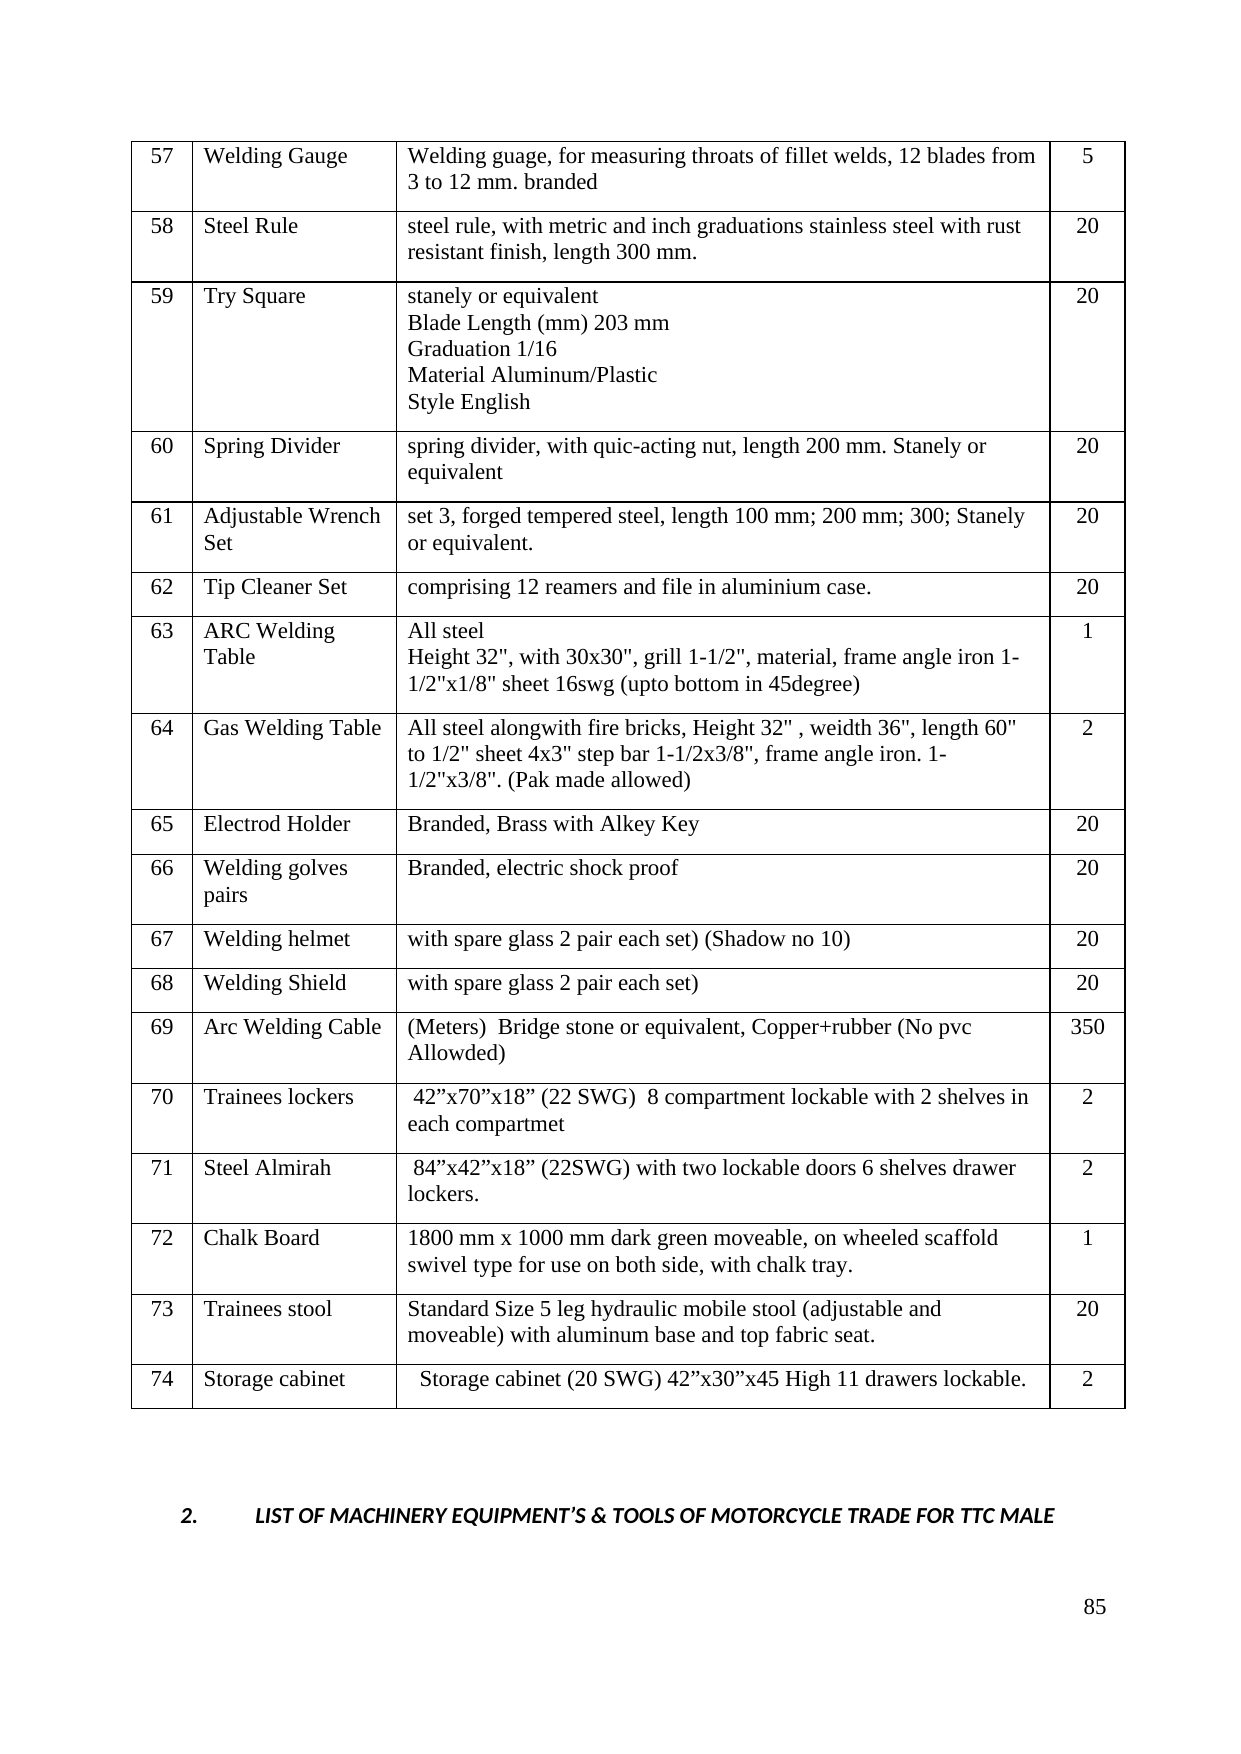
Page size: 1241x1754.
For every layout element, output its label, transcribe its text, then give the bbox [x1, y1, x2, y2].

list LIST OF MACHINERY EQUIPMENT’S & TOOLS OF MOTORCYCLE TRADE FOR TTC MALE [131, 1501, 1106, 1529]
table_cell Arc Welding Cable [193, 1013, 396, 1082]
table_cell 69 [132, 1013, 192, 1082]
table_cell Tip Cleaner Set [193, 573, 396, 616]
table_cell Electrod Holder [193, 810, 396, 853]
table_cell ARC Welding Table [193, 617, 396, 713]
table_cell 20 [1051, 432, 1124, 501]
table_cell Spring Divider [193, 432, 396, 501]
table_cell 2 [1051, 1084, 1124, 1153]
table_cell 1 [1051, 617, 1124, 713]
table_cell 60 [132, 432, 192, 501]
table_cell 20 [1051, 855, 1124, 924]
table_cell 1800 mm x 1000 mm dark green moveable, on wheeled scaffold swivel type for use on both side, with chalk tray. [397, 1224, 1049, 1294]
table_cell 20 [1051, 503, 1124, 572]
table_cell spring divider, with quic-acting nut, length 200 mm. Stanely or equivalent [397, 432, 1049, 501]
table_cell Steel Almirah [193, 1154, 396, 1223]
table_cell 20 [1051, 212, 1124, 281]
table_cell All steel Height 32", with 30x30", grill 1-1/2", material, frame angle iron 1-1/2"x1/8" sheet 16swg (upto bottom in 45degree) [397, 617, 1049, 713]
table_cell 20 [1051, 969, 1124, 1012]
table_cell All steel alongwith fire bricks, Height 32" , weidth 36", length 60" to 1/2" sheet 4x3" step bar 1-1/2x3/8", frame angle iron. 1-1/2"x3/8". (Pak made allowed) [397, 714, 1049, 809]
table_cell 68 [132, 969, 192, 1012]
table_cell Welding golves pairs [193, 855, 396, 924]
table_cell 63 [132, 617, 192, 713]
table_cell 20 [1051, 810, 1124, 853]
table_cell Gas Welding Table [193, 714, 396, 809]
table_cell comprising 12 reamers and file in aluminium case. [397, 573, 1049, 616]
table_cell 20 [1051, 925, 1124, 968]
table_cell Storage cabinet (20 SWG) 42”x30”x45 High 11 drawers lockable. [397, 1365, 1049, 1408]
table_cell Welding Gauge [193, 142, 396, 211]
table_cell 1 [1051, 1224, 1124, 1294]
table_cell 66 [132, 855, 192, 924]
table_cell 2 [1051, 714, 1124, 809]
table_cell Welding guage, for measuring throats of fillet welds, 12 blades from 3 to 12 mm. branded [397, 142, 1049, 211]
table_cell Trainees lockers [193, 1084, 396, 1153]
table_cell Welding helmet [193, 925, 396, 968]
table_cell Adjustable Wrench Set [193, 503, 396, 572]
table_cell 59 [132, 283, 192, 431]
table_cell 61 [132, 503, 192, 572]
table_cell 20 [1051, 573, 1124, 616]
table_cell 65 [132, 810, 192, 853]
table_cell Try Square [193, 283, 396, 431]
table_cell Storage cabinet [193, 1365, 396, 1408]
table_cell with spare glass 2 pair each set) (Shadow no 10) [397, 925, 1049, 968]
table_cell 42”x70”x18” (22 SWG) 8 compartment lockable with 2 shelves in each compartmet [397, 1084, 1049, 1153]
table_cell stanely or equivalent Blade Length (mm) 203 mm Graduation 1/16 Material Aluminum/Plastic Style English [397, 283, 1049, 431]
table_cell 72 [132, 1224, 192, 1294]
table_cell Standard Size 5 leg hydraulic mobile stool (adjustable and moveable) with aluminum base and top fabric seat. [397, 1295, 1049, 1364]
table_cell with spare glass 2 pair each set) [397, 969, 1049, 1012]
table_cell 20 [1051, 1295, 1124, 1364]
table_cell 73 [132, 1295, 192, 1364]
table_cell 64 [132, 714, 192, 809]
table_cell 2 [1051, 1154, 1124, 1223]
table_cell 5 [1051, 142, 1124, 211]
table_cell 57 [132, 142, 192, 211]
table_cell 2 [1051, 1365, 1124, 1408]
table_cell 350 [1051, 1013, 1124, 1082]
table_cell set 3, forged tempered steel, length 100 mm; 200 mm; 300; Stanely or equivalent. [397, 503, 1049, 572]
table_cell 84”x42”x18” (22SWG) with two lockable doors 6 shelves drawer lockers. [397, 1154, 1049, 1223]
table_cell Chalk Board [193, 1224, 396, 1294]
table_cell (Meters) Bridge stone or equivalent, Copper+rubber (No pvc Allowded) [397, 1013, 1049, 1082]
table_cell 62 [132, 573, 192, 616]
table_cell Branded, electric shock proof [397, 855, 1049, 924]
table_cell 67 [132, 925, 192, 968]
table_cell Branded, Brass with Alkey Key [397, 810, 1049, 853]
table_cell Welding Shield [193, 969, 396, 1012]
table_cell 70 [132, 1084, 192, 1153]
table_cell steel rule, with metric and inch graduations stainless steel with rust resistant finish, length 300 mm. [397, 212, 1049, 281]
table_cell 74 [132, 1365, 192, 1408]
table_cell Trainees stool [193, 1295, 396, 1364]
table_cell 71 [132, 1154, 192, 1223]
table_cell 58 [132, 212, 192, 281]
table_cell 20 [1051, 283, 1124, 431]
table_cell Steel Rule [193, 212, 396, 281]
